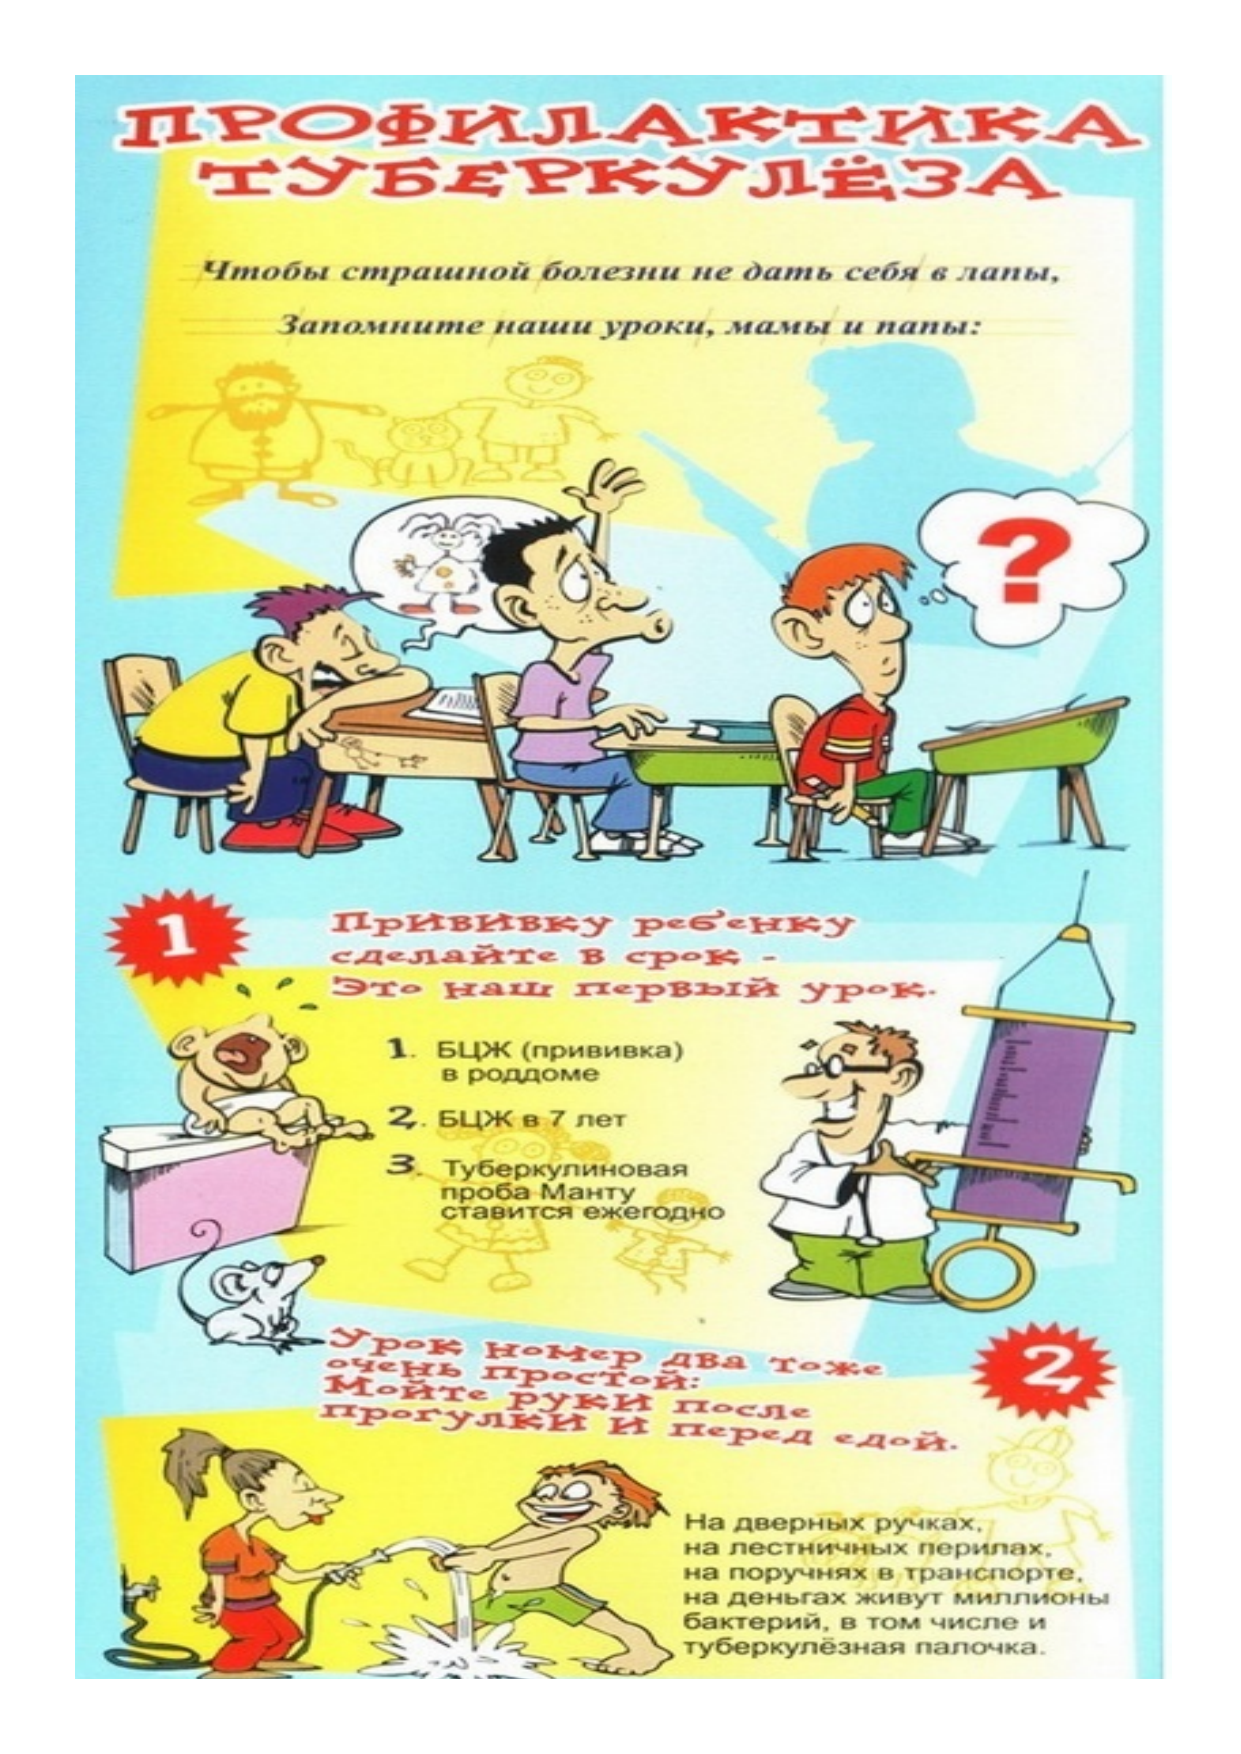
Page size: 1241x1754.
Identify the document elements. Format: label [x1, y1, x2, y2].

picture [75, 75, 1172, 1679]
